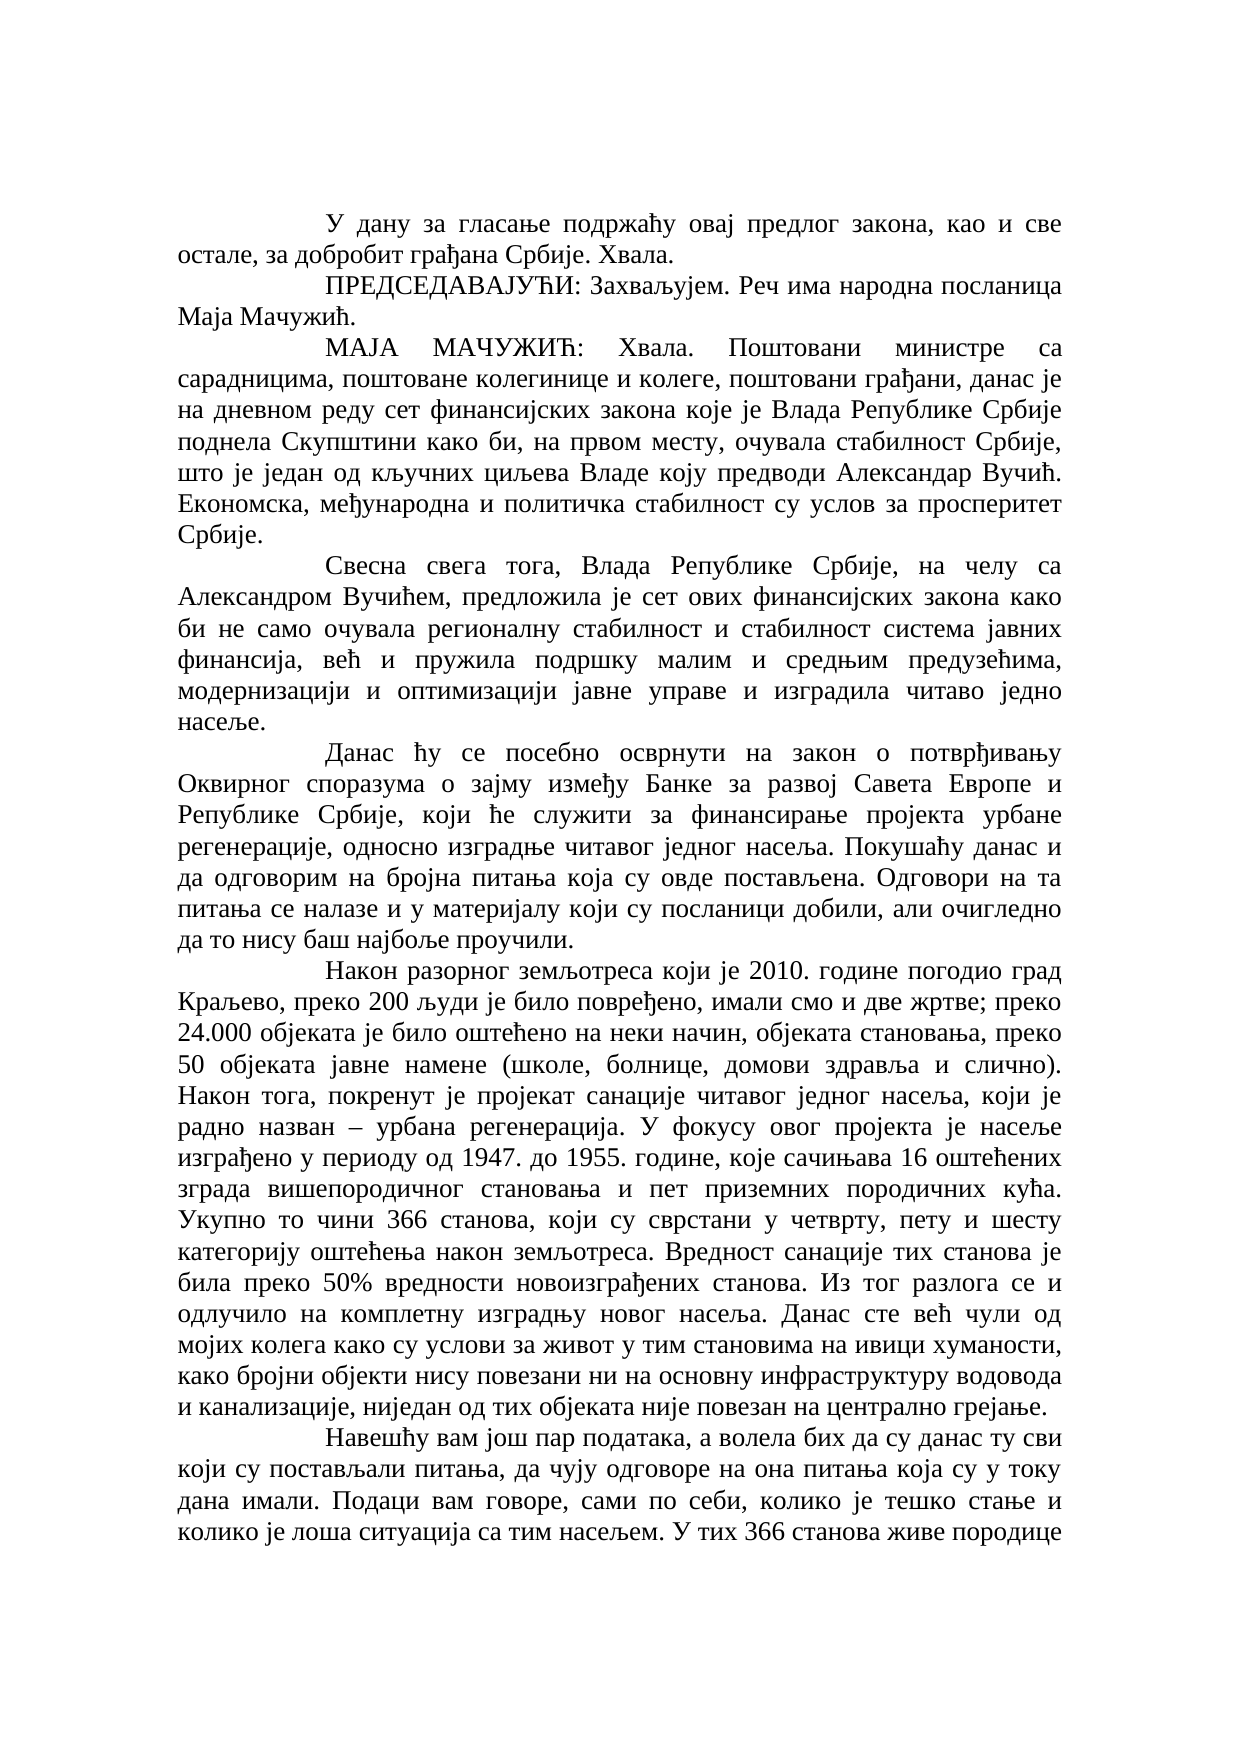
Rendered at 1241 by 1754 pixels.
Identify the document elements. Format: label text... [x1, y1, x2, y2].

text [177, 1421, 1063, 1546]
text Након разорног земљотреса који је 2010. године погодио град Краљево, преко 200 људи је било повређено, имали смо и две жртве; преко 24.000 објеката је било оштећено на неки начин, објеката становања, преко 50 објеката јавне намене (школе, болнице, домови здравља и слично). Након тога, покренут је пројекат санације читавог једног насеља, који је радно назван – урбана регенерација. У фокусу овог пројекта је насеље изграђено у периоду од 1947. до 1955. године, које сачињава 16 оштећених зграда вишепородичног становања и пет приземних породичних кућа. Укупно то чини 366 станова, који су сврстани у четврту, пету и шесту категорију оштећења након земљотреса. Вредност санације тих станова је била преко 50% вредности новоизграђених станова. Из тог разлога се и одлучило на комплетну изградњу новог насеља. Данас сте већ чули од мојих колега како су услови за живот у тим становима на ивици хуманости, како бројни објекти нису повезани ни на основну инфраструктуру водовода и канализације, ниједан од тих објеката није повезан на централно грејање. [177, 954, 1063, 1421]
text Свесна свега тога, Влада Републике Србије, на челу са Александром Вучићем, предложила је сет ових финансијских закона како би не само очувала регионалну стабилност и стабилност система јавних финансија, већ и пружила подршку малим и средњим предузећима, модернизацији и оптимизацији јавне управе и изградила читаво једно насеље. [177, 549, 1063, 736]
text МАЈА МАЧУЖИЋ: Хвала. Поштовани министре са сарадницима, поштоване колегинице и колеге, поштовани грађани, данас је на дневном реду сет финансијских закона које је Влада Републике Србије поднела Скупштини како би, на првом месту, очувала стабилност Србије, што је један од кључних циљева Владе коју предводи Александар Вучић. Економска, међународна и политичка стабилност су услов за просперитет Србије. [177, 331, 1063, 549]
text ПРЕДСЕДАВАЈУЋИ: Захваљујем. Реч има народна посланица Маја Мачужић. [177, 269, 1063, 331]
text Данас ћу се посебно осврнути на закон о потврђивању Оквирног споразума о зајму између Банке за развој Савета Европе и Републике Србије, који ће служити за финансирање пројекта урбане регенерације, односно изградње читавог једног насеља. Покушаћу данас и да одговорим на бројна питања која су овде постављена. Одговори на та питања се налазе и у материјалу који су посланици добили, али очигледно да то нису баш најбоље проучили. [177, 736, 1063, 954]
text У дану за гласање подржаћу овај предлог закона, као и све остале, за добробит грађана Србије. Хвала. [177, 207, 1063, 269]
